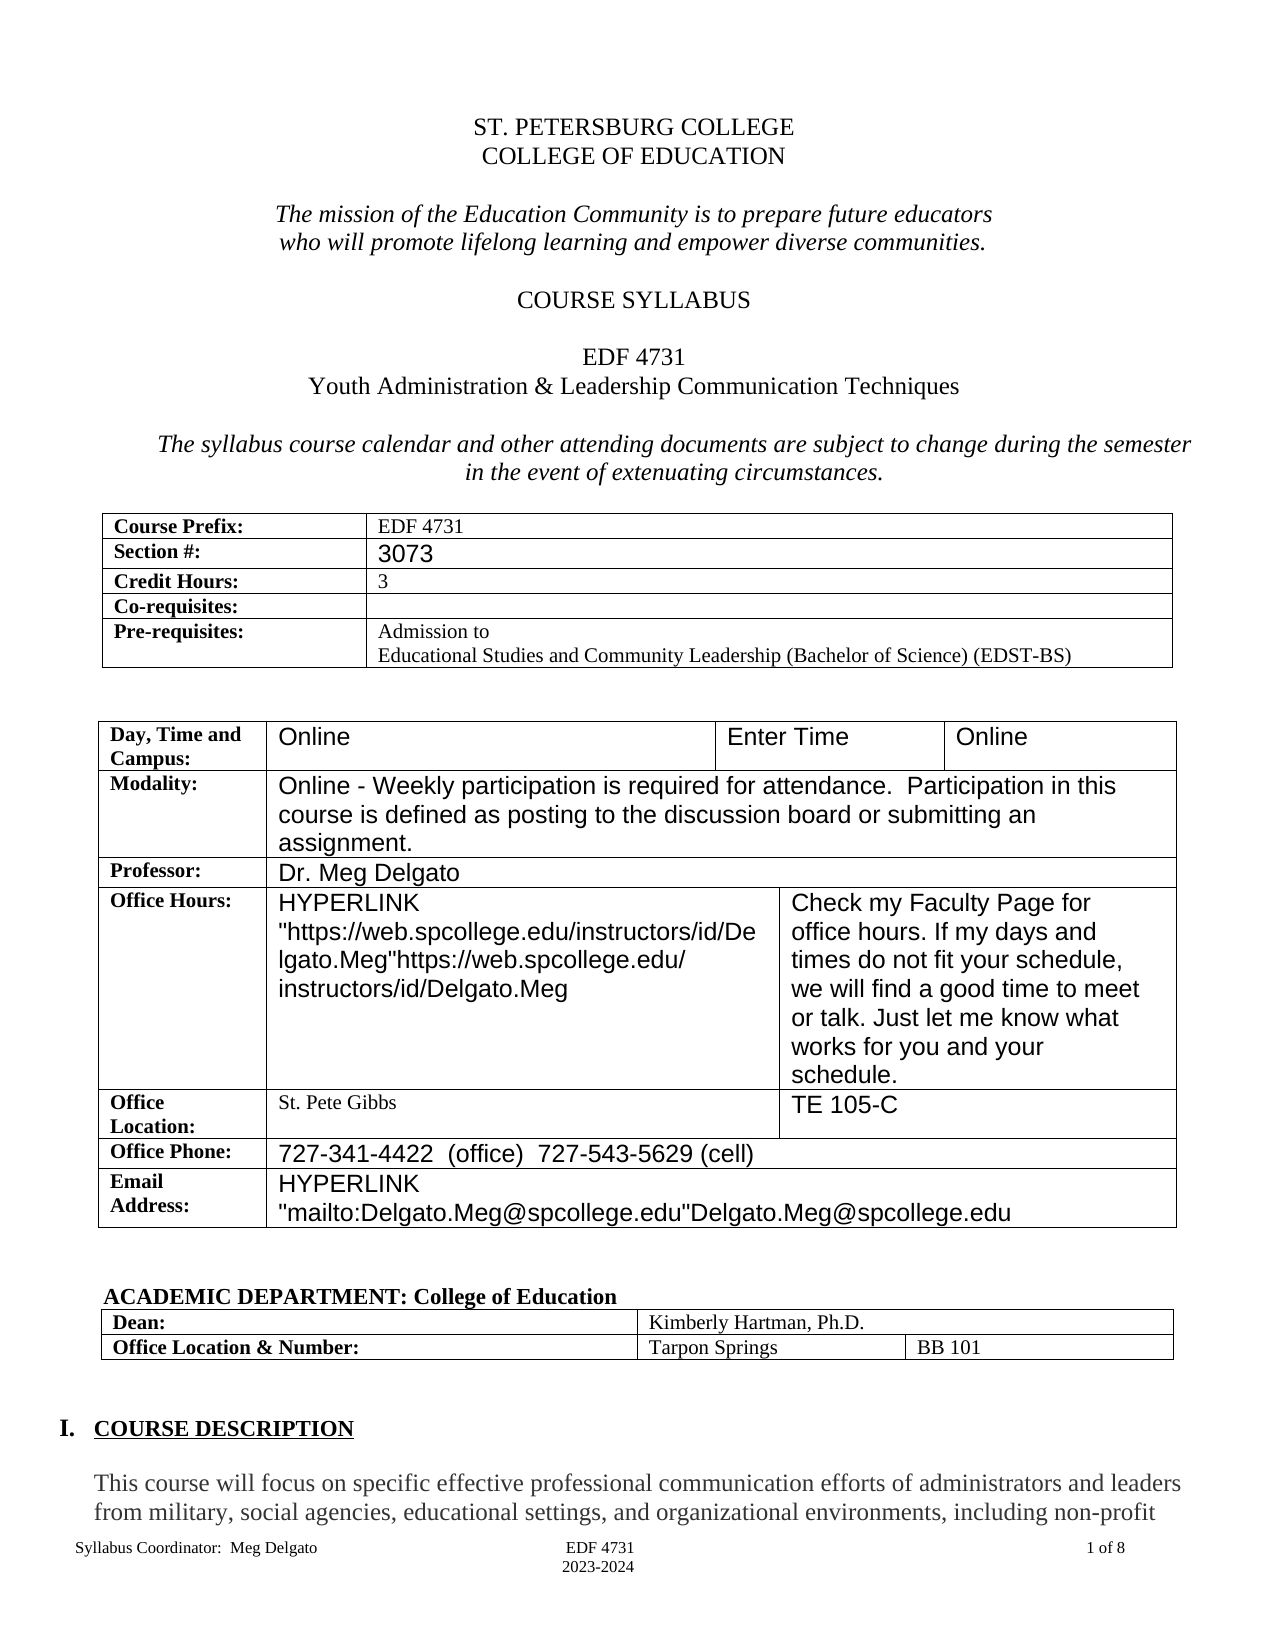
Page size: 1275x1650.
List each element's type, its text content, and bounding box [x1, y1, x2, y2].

table_cell Office Location & Number: [102, 1335, 637, 1359]
table_cell Credit Hours: [103, 569, 366, 593]
text COLLEGE OF EDUCATION [75, 141, 1192, 170]
table_cell BB 101 [906, 1335, 1173, 1359]
table_cell Email Address: [99, 1169, 266, 1227]
text Youth Administration & Leadership Communication Techniques [75, 371, 1192, 400]
table_header Course Prefix: [103, 514, 366, 538]
table_cell Co-requisites: [103, 594, 366, 618]
text COURSE SYLLABUS [75, 285, 1192, 314]
table_header Kimberly Hartman, Ph.D. [638, 1310, 1173, 1334]
table_cell Professor: [99, 858, 266, 887]
table_cell Office Phone: [99, 1139, 266, 1168]
table_header Day, Time and Campus: [99, 722, 266, 770]
table_cell [267, 1090, 779, 1138]
table_cell Office Location: [99, 1090, 266, 1138]
table_cell Modality: [99, 771, 266, 857]
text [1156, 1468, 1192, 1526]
table_header Dean: [102, 1310, 637, 1334]
table_cell Office Hours: [99, 888, 266, 1089]
table_header EDF 4731 [367, 514, 1172, 538]
text The syllabus course calendar and other attending documents are subject to change during the semester in the event of extenuating circumstances. [149, 429, 1202, 486]
table_cell Tarpon Springs [638, 1335, 905, 1359]
text who will promote lifelong learning and empower diverse communities. [75, 227, 1192, 256]
table_cell Pre-requisites: [103, 619, 366, 667]
list COURSE DESCRIPTION [75, 1413, 1192, 1442]
table_cell 3 [367, 569, 1172, 593]
table_cell Section #: [103, 539, 366, 567]
text The mission of the Education Community is to prepare future educators [75, 199, 1192, 227]
table_cell Admission to Educational Studies and Community Leadership (Bachelor of Science) (EDST-BS) [367, 619, 1172, 667]
table_cell [367, 594, 1172, 618]
text ACADEMIC DEPARTMENT: College of Education [75, 1283, 1192, 1309]
text EDF 4731 [75, 342, 1192, 371]
